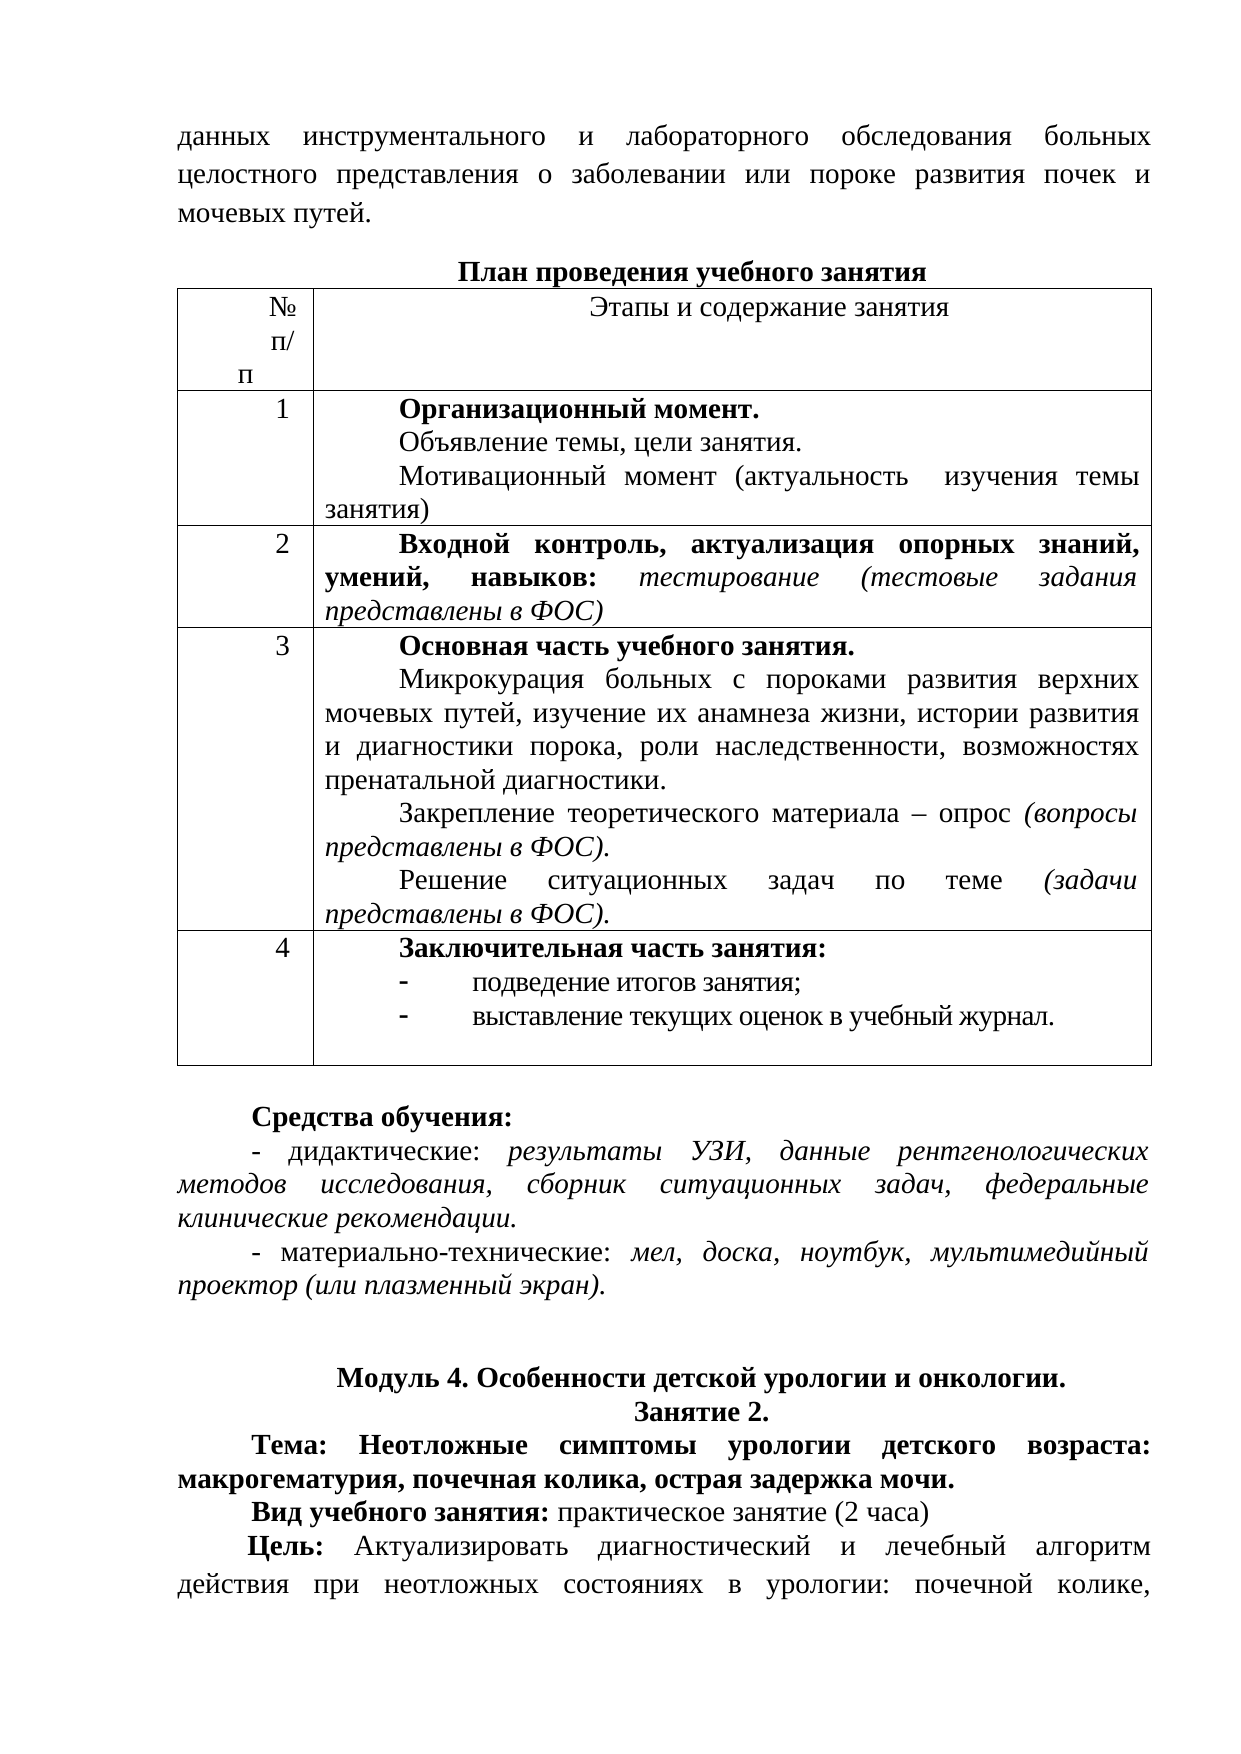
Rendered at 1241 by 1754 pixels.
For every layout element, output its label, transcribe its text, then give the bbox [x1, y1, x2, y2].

text Вид учебного занятия: практическое занятие (2 часа) [177, 1494, 1152, 1528]
table_cell Организационный момент. Объявление темы, цели занятия. Мотивационный момент (актуальность изучения темы занятия) [314, 391, 1151, 525]
table_cell 3 [178, 628, 313, 929]
table_header Этапы и содержание занятия [314, 289, 1151, 390]
table_cell Основная часть учебного занятия. Микрокурация больных с пороками развития верхних мочевых путей, изучение их анамнеза жизни, истории развития и диагностики порока, роли наследственности, возможностях пренатальной диагностики. Закрепление теоретического материала – опрос (вопросы представлены в ФОС). Решение ситуационных задач по теме (задачи представлены в ФОС). [314, 628, 1151, 929]
text План проведения учебного занятия [184, 254, 1152, 288]
text Модуль 4. Особенности детской урологии и онкологии. [177, 1360, 1152, 1394]
text - дидактические: результаты УЗИ, данные рентгенологических методов исследования, сборник ситуационных задач, федеральные клинические рекомендации. [177, 1133, 1152, 1234]
table_cell 2 [178, 526, 313, 627]
text Тема: Неотложные симптомы урологии детского возраста: макрогематурия, почечная колика, острая задержка мочи. [177, 1427, 1152, 1494]
table_cell Входной контроль, актуализация опорных знаний, умений, навыков: тестирование (тестовые задания представлены в ФОС) [314, 526, 1151, 627]
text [177, 1528, 1152, 1600]
table_header № п/п [178, 289, 313, 390]
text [177, 118, 1152, 229]
table_cell Заключительная часть занятия: подведение итогов занятия; выставление текущих оценок в учебный журнал. [314, 931, 1151, 1065]
text Занятие 2. [177, 1394, 1152, 1427]
text - материально-технические: мел, доска, ноутбук, мультимедийный проектор (или плазменный экран). [177, 1234, 1152, 1301]
table_cell 1 [178, 391, 313, 525]
table_cell 4 [178, 931, 313, 1065]
text Средства обучения: [177, 1099, 1152, 1133]
